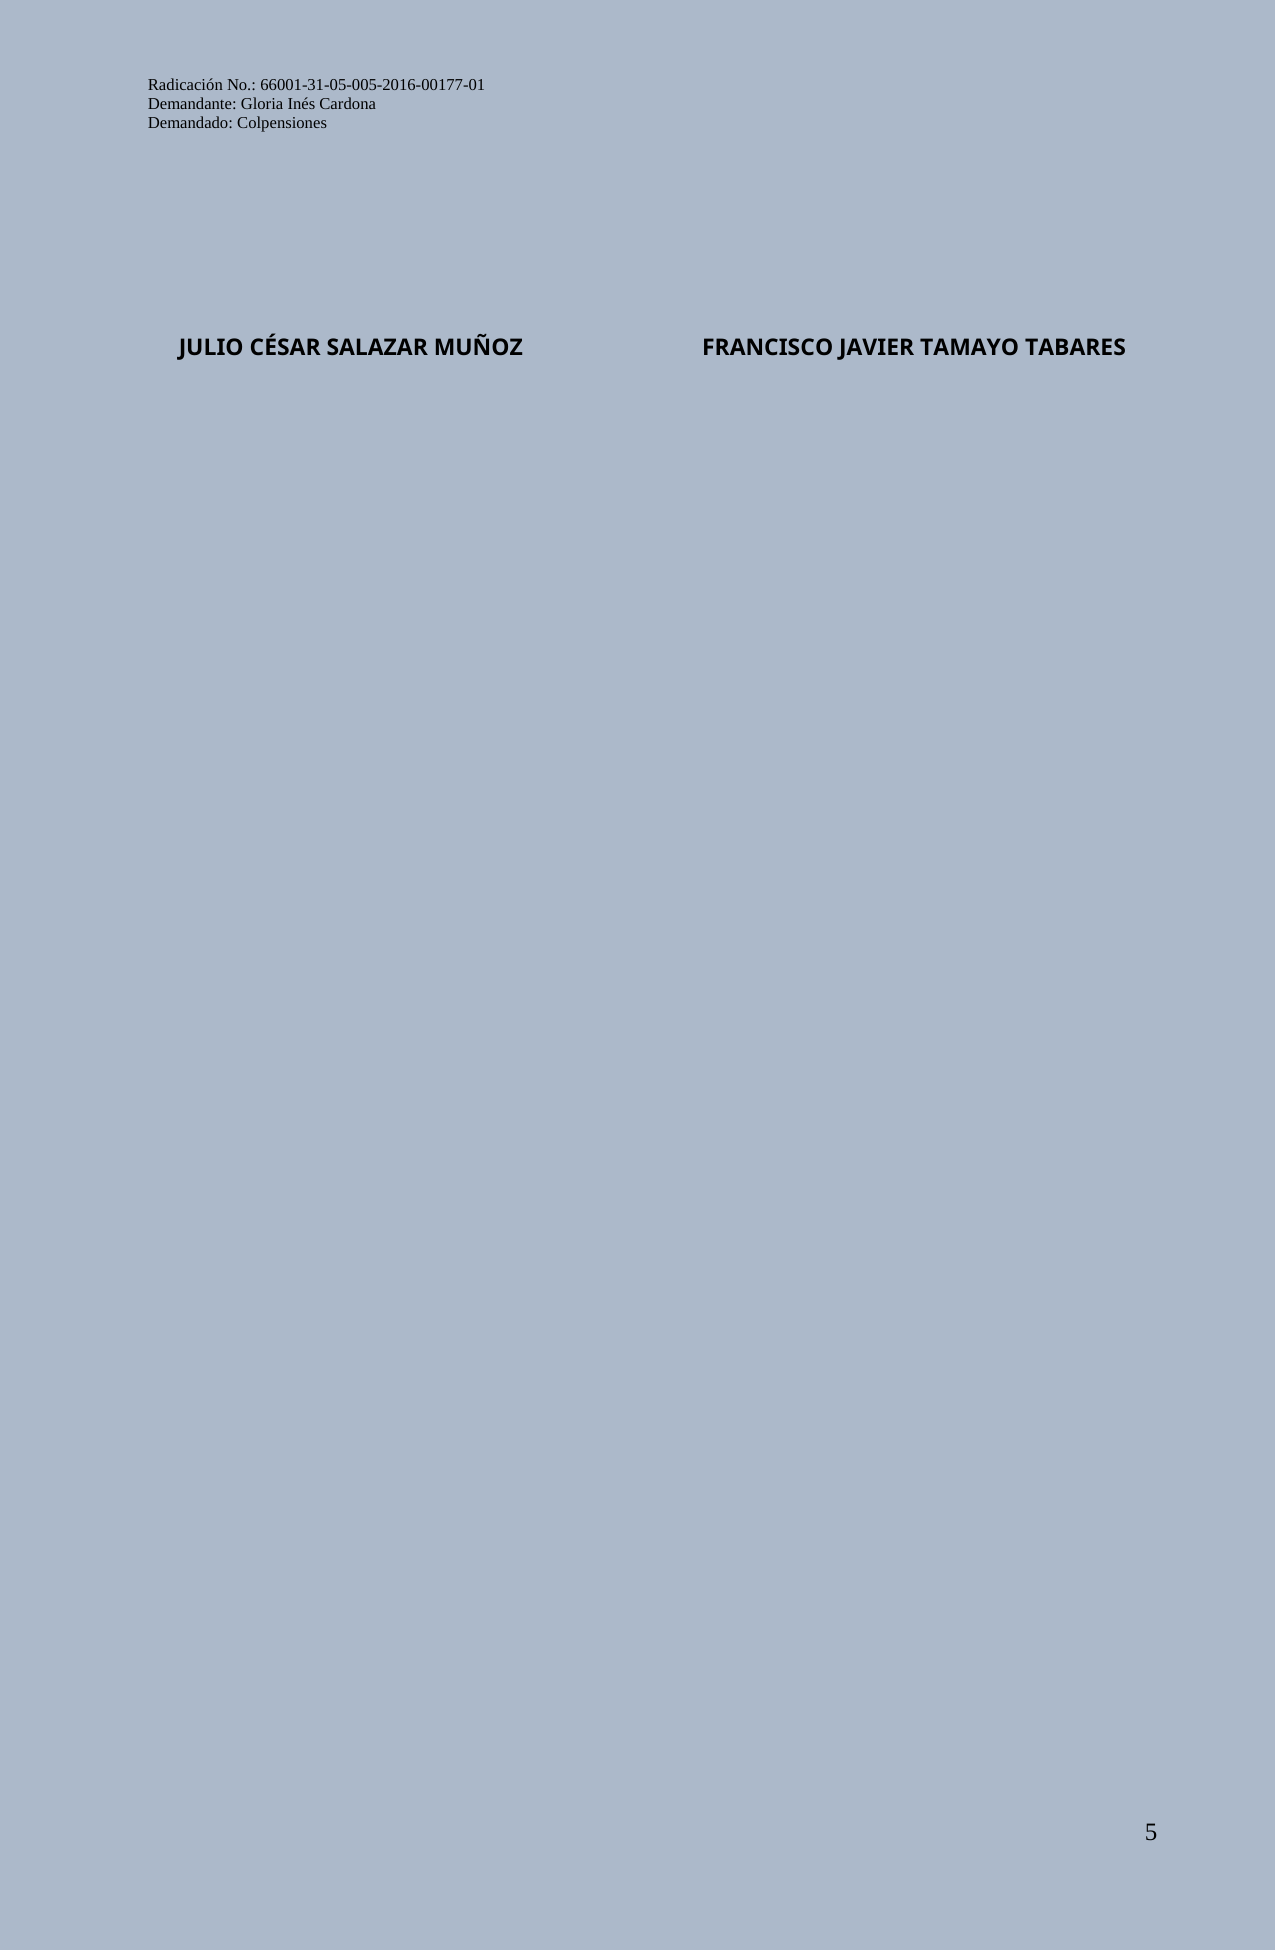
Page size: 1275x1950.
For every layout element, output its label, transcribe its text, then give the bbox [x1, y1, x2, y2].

text JULIO CÉSAR SALAZAR MUÑOZ FRANCISCO JAVIER TAMAYO TABARES [148, 331, 1157, 363]
